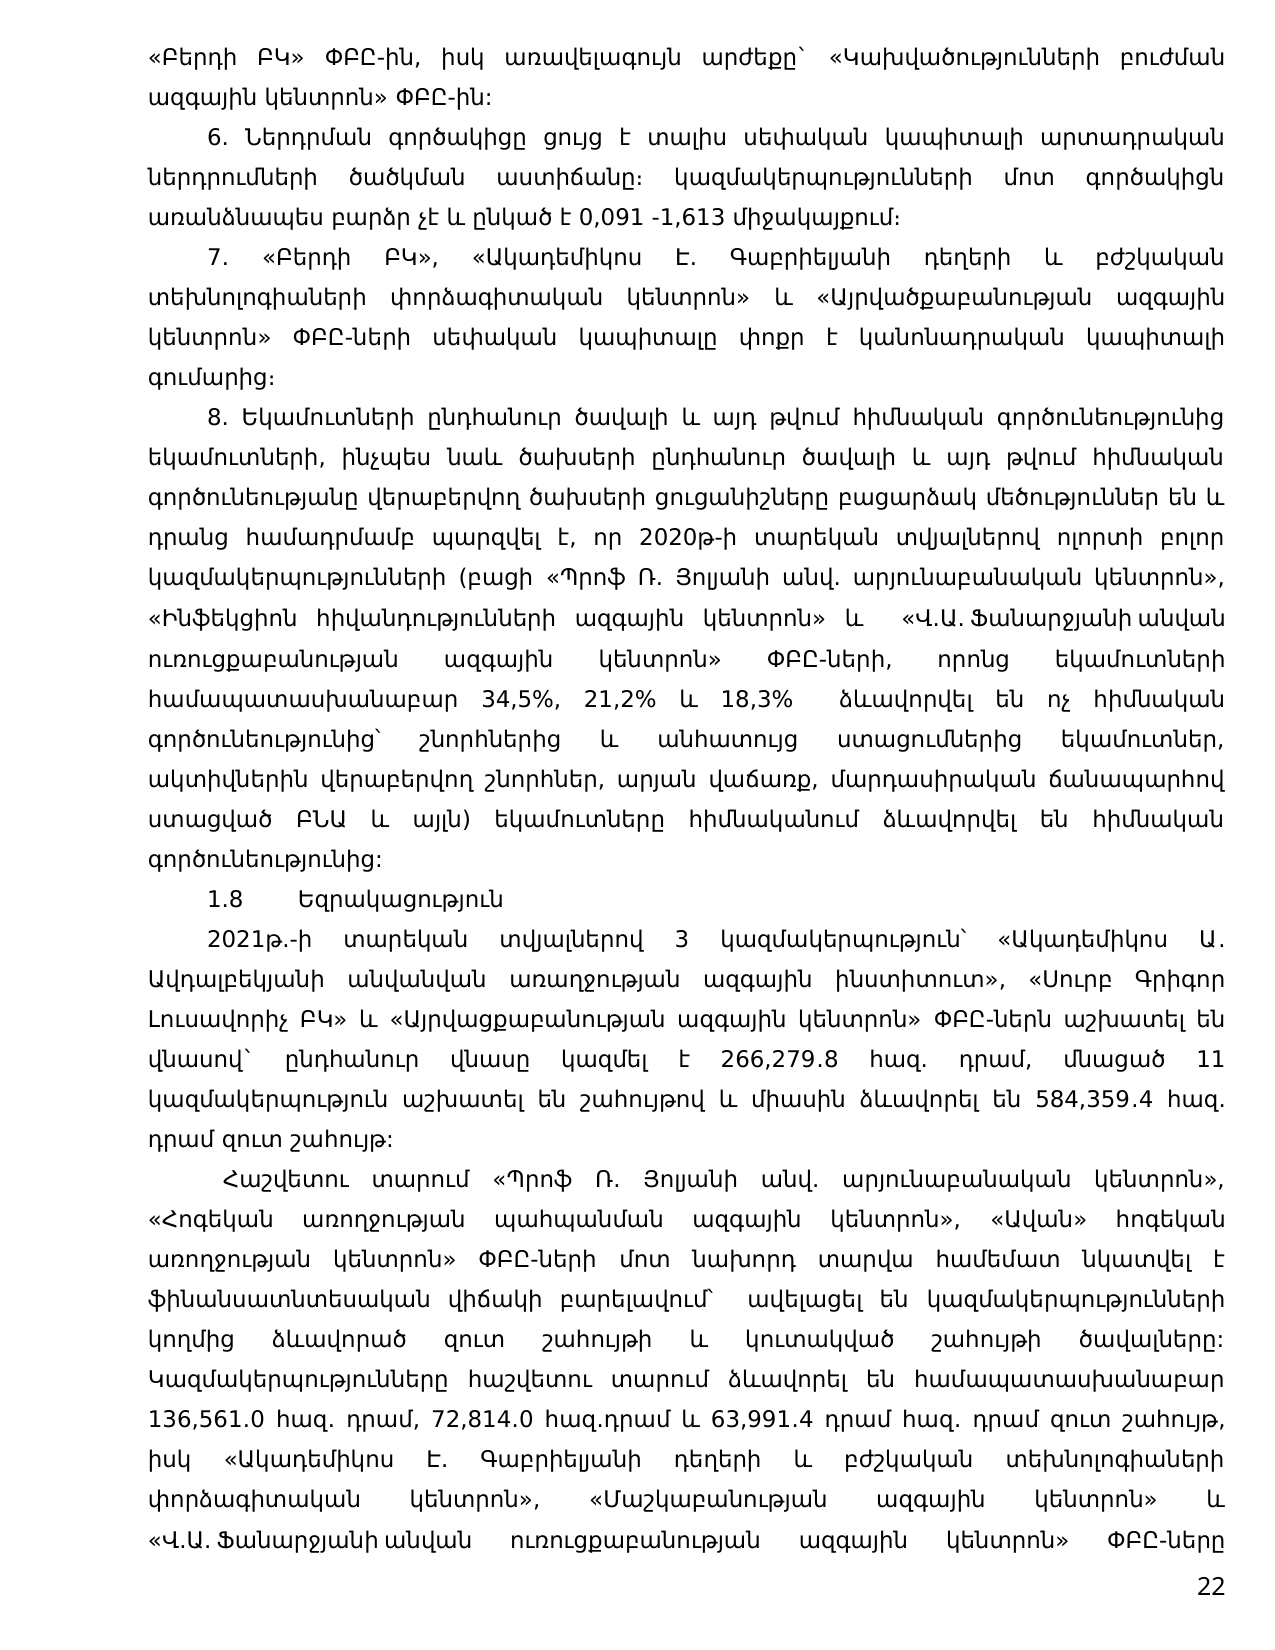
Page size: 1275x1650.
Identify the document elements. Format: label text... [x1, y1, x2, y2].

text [148, 44, 1226, 111]
text 7․ «Բերդի ԲԿ», «Ակադեմիկոս Է. Գաբրիելյանի դեղերի և բժշկական տեխնոլոգիաների փորձագիտական կենտրոն» և «Այրվածքաբանության ազգային կենտրոն» ՓԲԸ-ների սեփական կապիտալը փոքր է կանոնադրական կապիտալի գումարից։ [148, 244, 1226, 391]
text 1.8 Եզրակացություն [148, 886, 1226, 912]
text 8. Եկամուտների ընդհանուր ծավալի և այդ թվում հիմնական գործունեությունից եկամուտների, ինչպես նաև ծախսերի ընդհանուր ծավալի և այդ թվում հիմնական գործունեությանը վերաբերվող ծախսերի ցուցանիշները բացարձակ մեծություններ են և դրանց համադրմամբ պարզվել է, որ 2020թ-ի տարեկան տվյալներով ոլորտի բոլոր կազմակերպությունների (բացի «Պրոֆ Ռ. Յոլյանի անվ. արյունաբանական կենտրոն», «Ինֆեկցիոն հիվանդությունների ազգային կենտրոն» և «Վ.Ա. Ֆանարջյանի անվան ուռուցքաբանության ազգային կենտրոն» ՓԲԸ-ների, որոնց եկամուտների համապատասխանաբար 34,5%, 21,2% և 18,3% ձևավորվել են ոչ հիմնական գործունեությունից՝ շնորհներից և անհատույց ստացումներից եկամուտներ, ակտիվներին վերաբերվող շնորհներ, արյան վաճառք, մարդասիրական ճանապարհով ստացված ԲՆԱ և այլն) եկամուտները հիմնականում ձևավորվել են հիմնական գործունեությունից: [148, 404, 1226, 872]
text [148, 1166, 1226, 1554]
text 6. Ներդրման գործակիցը ցույց է տալիս սեփական կապիտալի արտադրական ներդրումների ծածկման աստիճանը։ կազմակերպությունների մոտ գործակիցն առանձնապես բարձր չէ և ընկած է 0,091 -1,613 միջակայքում։ [148, 124, 1226, 231]
text 2021թ.-ի տարեկան տվյալներով 3 կազմակերպություն՝ «Ակադեմիկոս Ա․ Ավդալբեկյանի անվանվան առաղջության ազգային ինստիտուտ», «Սուրբ Գրիգոր Լուսավորիչ ԲԿ» և «Այրվացքաբանության ազգային կենտրոն» ՓԲԸ-ներն աշխատել են վնասով` ընդհանուր վնասը կազմել է 266,279․8 հազ. դրամ, մնացած 11 կազմակերպություն աշխատել են շահույթով և միասին ձևավորել են 584,359․4 հազ. դրամ զուտ շահույթ: [148, 926, 1226, 1152]
